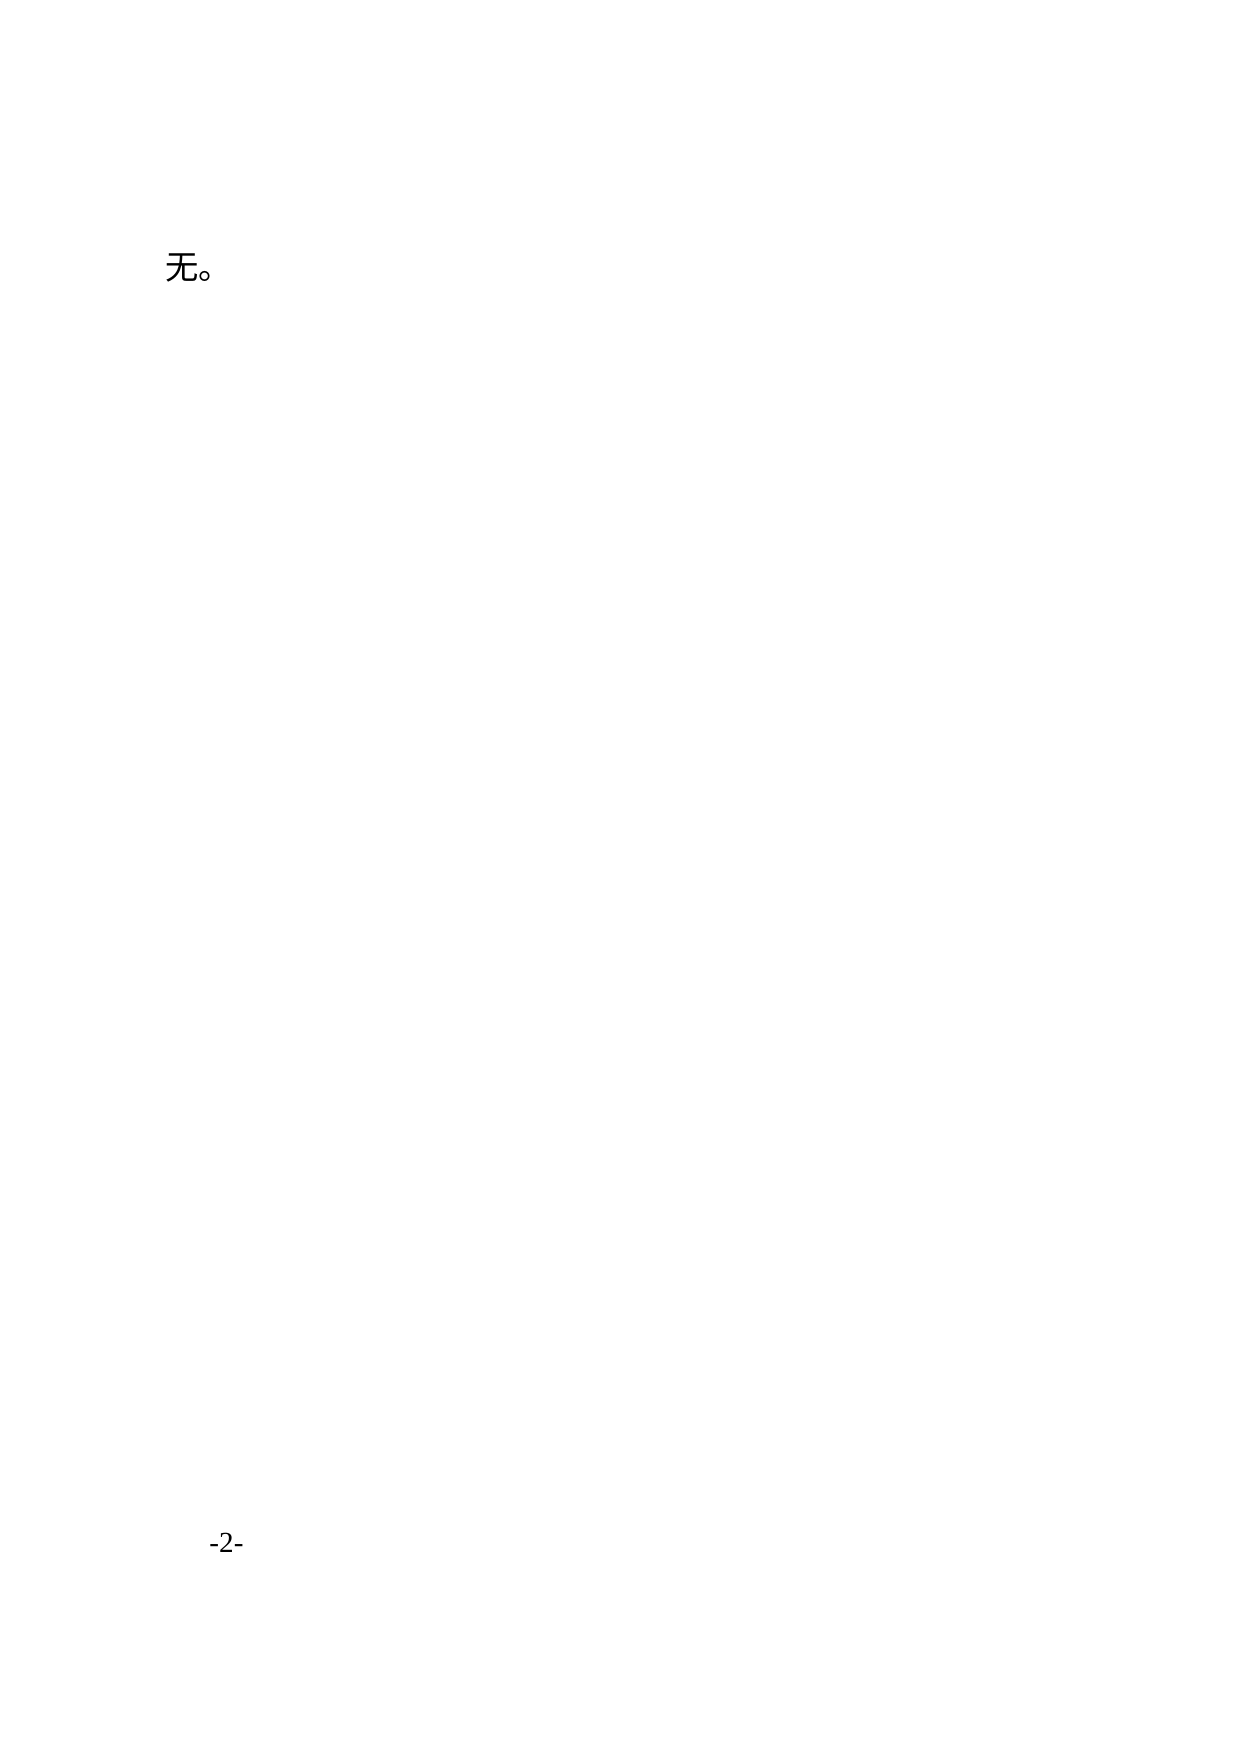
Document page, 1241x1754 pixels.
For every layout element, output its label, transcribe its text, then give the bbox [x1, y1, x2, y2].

text 无。 [165, 226, 1075, 304]
